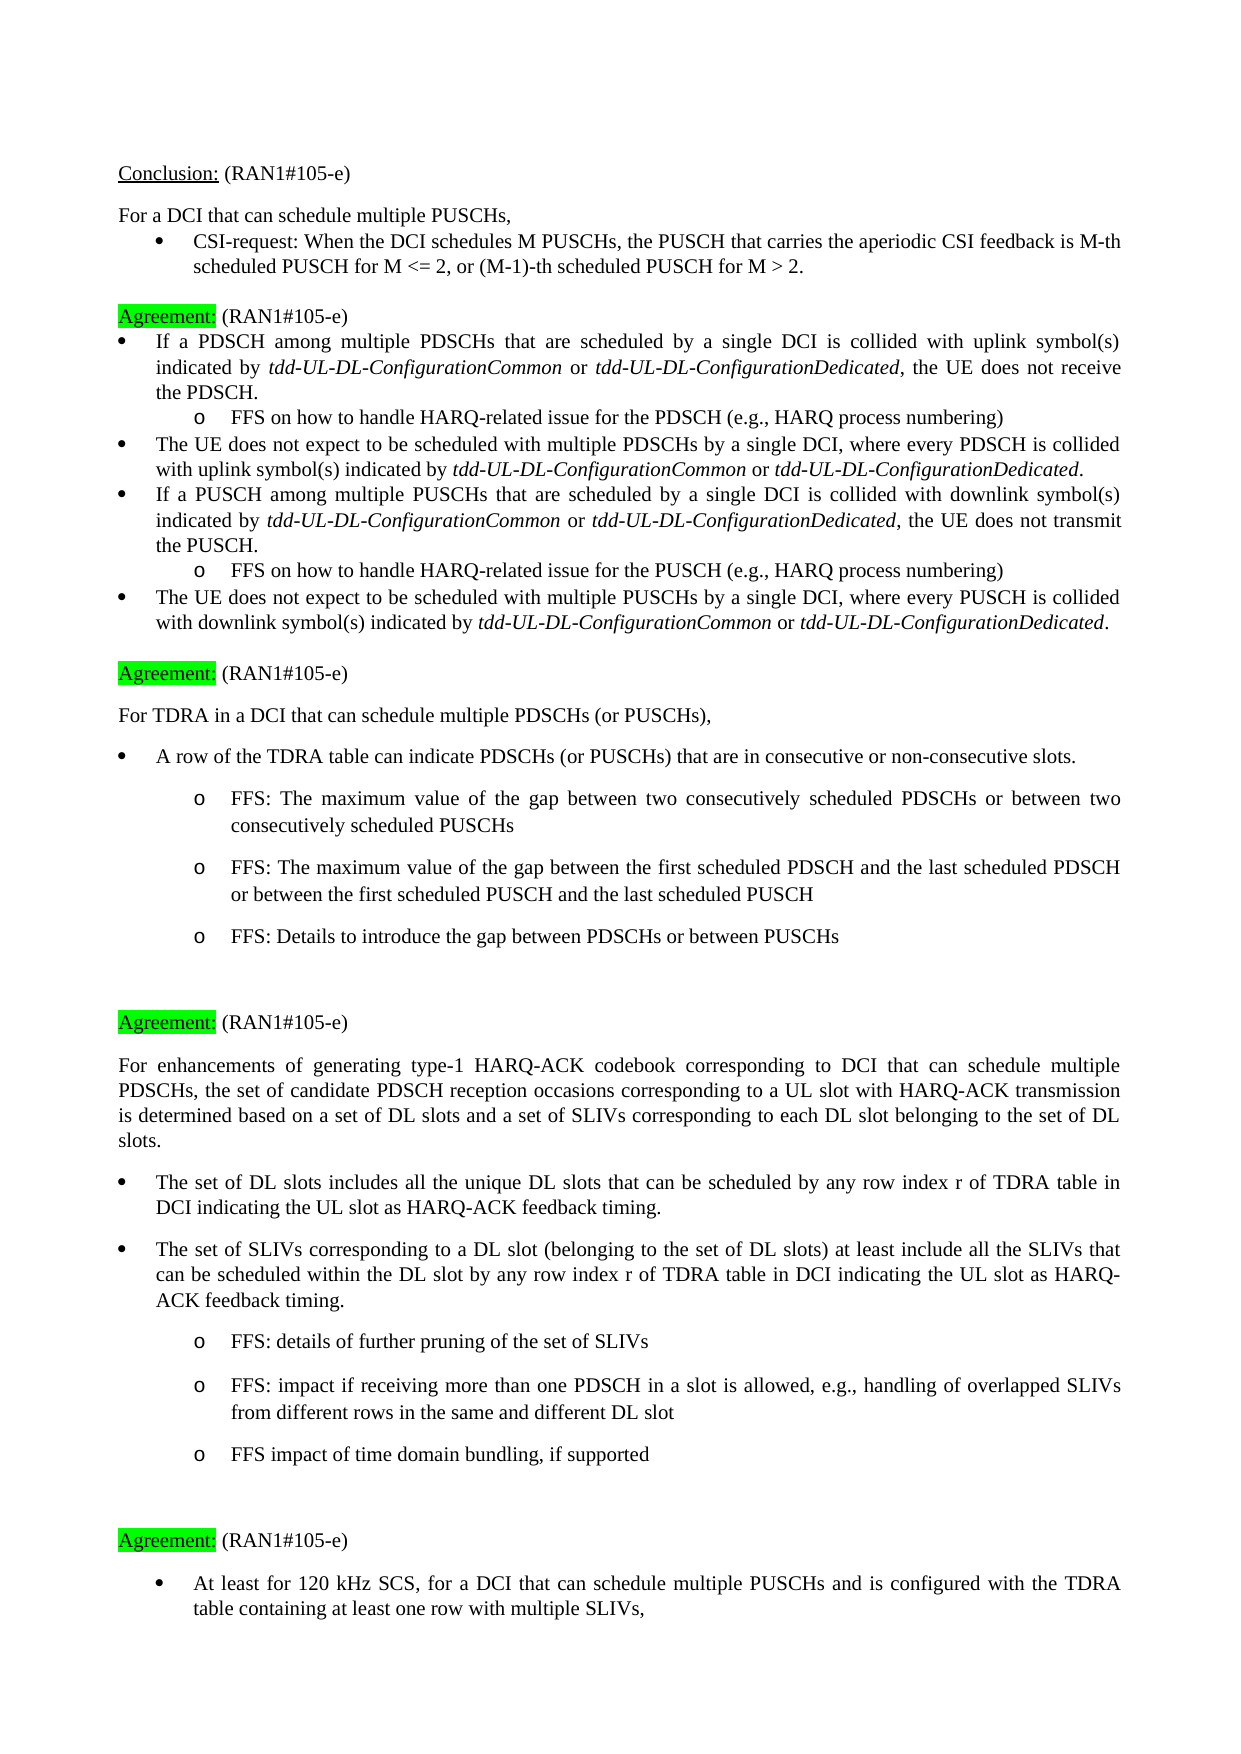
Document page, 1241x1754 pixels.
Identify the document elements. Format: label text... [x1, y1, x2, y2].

list Agreement: (RAN1#105-e) [216, 661, 1122, 685]
text For TDRA in a DCI that can schedule multiple PDSCHs (or PUSCHs), [118, 702, 1122, 727]
text Agreement: (RAN1#105-e) [216, 1010, 1122, 1034]
list The set of SLIVs corresponding to a DL slot (belonging to the set of DL slots) at least include all the SLIVs that can be scheduled within the DL slot by any row index r of TDRA table in DCI indicating the UL slot as HARQ-ACK feedback timing. [118, 1237, 1122, 1312]
list CSI-request: When the DCI schedules M PUSCHs, the PUSCH that carries the aperiodic CSI feedback is M-th scheduled PUSCH for M <= 2, or (M-1)-th scheduled PUSCH for M > 2. [156, 228, 1122, 278]
list If a PDSCH among multiple PDSCHs that are scheduled by a single DCI is collided with uplink symbol(s) indicated by tdd-UL-DL-ConfigurationCommon or tdd-UL-DL-ConfigurationDedicated, the UE does not receive the PDSCH. [118, 329, 1122, 404]
list FFS: impact if receiving more than one PDSCH in a slot is allowed, e.g., handling of overlapped SLIVs from different rows in the same and different DL slot [193, 1373, 1122, 1424]
text Conclusion: (RAN1#105-e) [118, 161, 1122, 185]
list The UE does not expect to be scheduled with multiple PDSCHs by a single DCI, where every PDSCH is collided with uplink symbol(s) indicated by tdd-UL-DL-ConfigurationCommon or tdd-UL-DL-ConfigurationDedicated. [118, 432, 1122, 481]
list FFS: details of further pruning of the set of SLIVs [193, 1329, 1122, 1355]
list If a PUSCH among multiple PUSCHs that are scheduled by a single DCI is collided with downlink symbol(s) indicated by tdd-UL-DL-ConfigurationCommon or tdd-UL-DL-ConfigurationDedicated, the UE does not transmit the PUSCH. [118, 482, 1122, 557]
list FFS: The maximum value of the gap between the first scheduled PDSCH and the last scheduled PDSCH or between the first scheduled PUSCH and the last scheduled PUSCH [193, 855, 1122, 906]
list The UE does not expect to be scheduled with multiple PUSCHs by a single DCI, where every PUSCH is collided with downlink symbol(s) indicated by tdd-UL-DL-ConfigurationCommon or tdd-UL-DL-ConfigurationDedicated. [118, 585, 1122, 634]
list Agreement: (RAN1#105-e) [216, 304, 1122, 328]
list FFS impact of time domain bundling, if supported [193, 1442, 1122, 1468]
list FFS: The maximum value of the gap between two consecutively scheduled PDSCHs or between two consecutively scheduled PUSCHs [193, 786, 1122, 837]
text Agreement: (RAN1#105-e) [216, 1528, 1122, 1552]
list At least for 120 kHz SCS, for a DCI that can schedule multiple PUSCHs and is configured with the TDRA table containing at least one row with multiple SLIVs, [156, 1571, 1122, 1620]
list FFS on how to handle HARQ-related issue for the PUSCH (e.g., HARQ process numbering) [193, 558, 1122, 584]
list A row of the TDRA table can indicate PDSCHs (or PUSCHs) that are in consecutive or non-consecutive slots. [118, 744, 1122, 768]
list The set of DL slots includes all the unique DL slots that can be scheduled by any row index r of TDRA table in DCI indicating the UL slot as HARQ-ACK feedback timing. [118, 1170, 1122, 1219]
list FFS on how to handle HARQ-related issue for the PDSCH (e.g., HARQ process numbering) [193, 405, 1122, 431]
text For enhancements of generating type-1 HARQ-ACK codebook corresponding to DCI that can schedule multiple PDSCHs, the set of candidate PDSCH reception occasions corresponding to a UL slot with HARQ-ACK transmission is determined based on a set of DL slots and a set of SLIVs corresponding to each DL slot belonging to the set of DL slots. [118, 1053, 1122, 1152]
list FFS: Details to introduce the gap between PDSCHs or between PUSCHs [193, 924, 1122, 949]
list For a DCI that can schedule multiple PUSCHs, [118, 203, 1122, 227]
